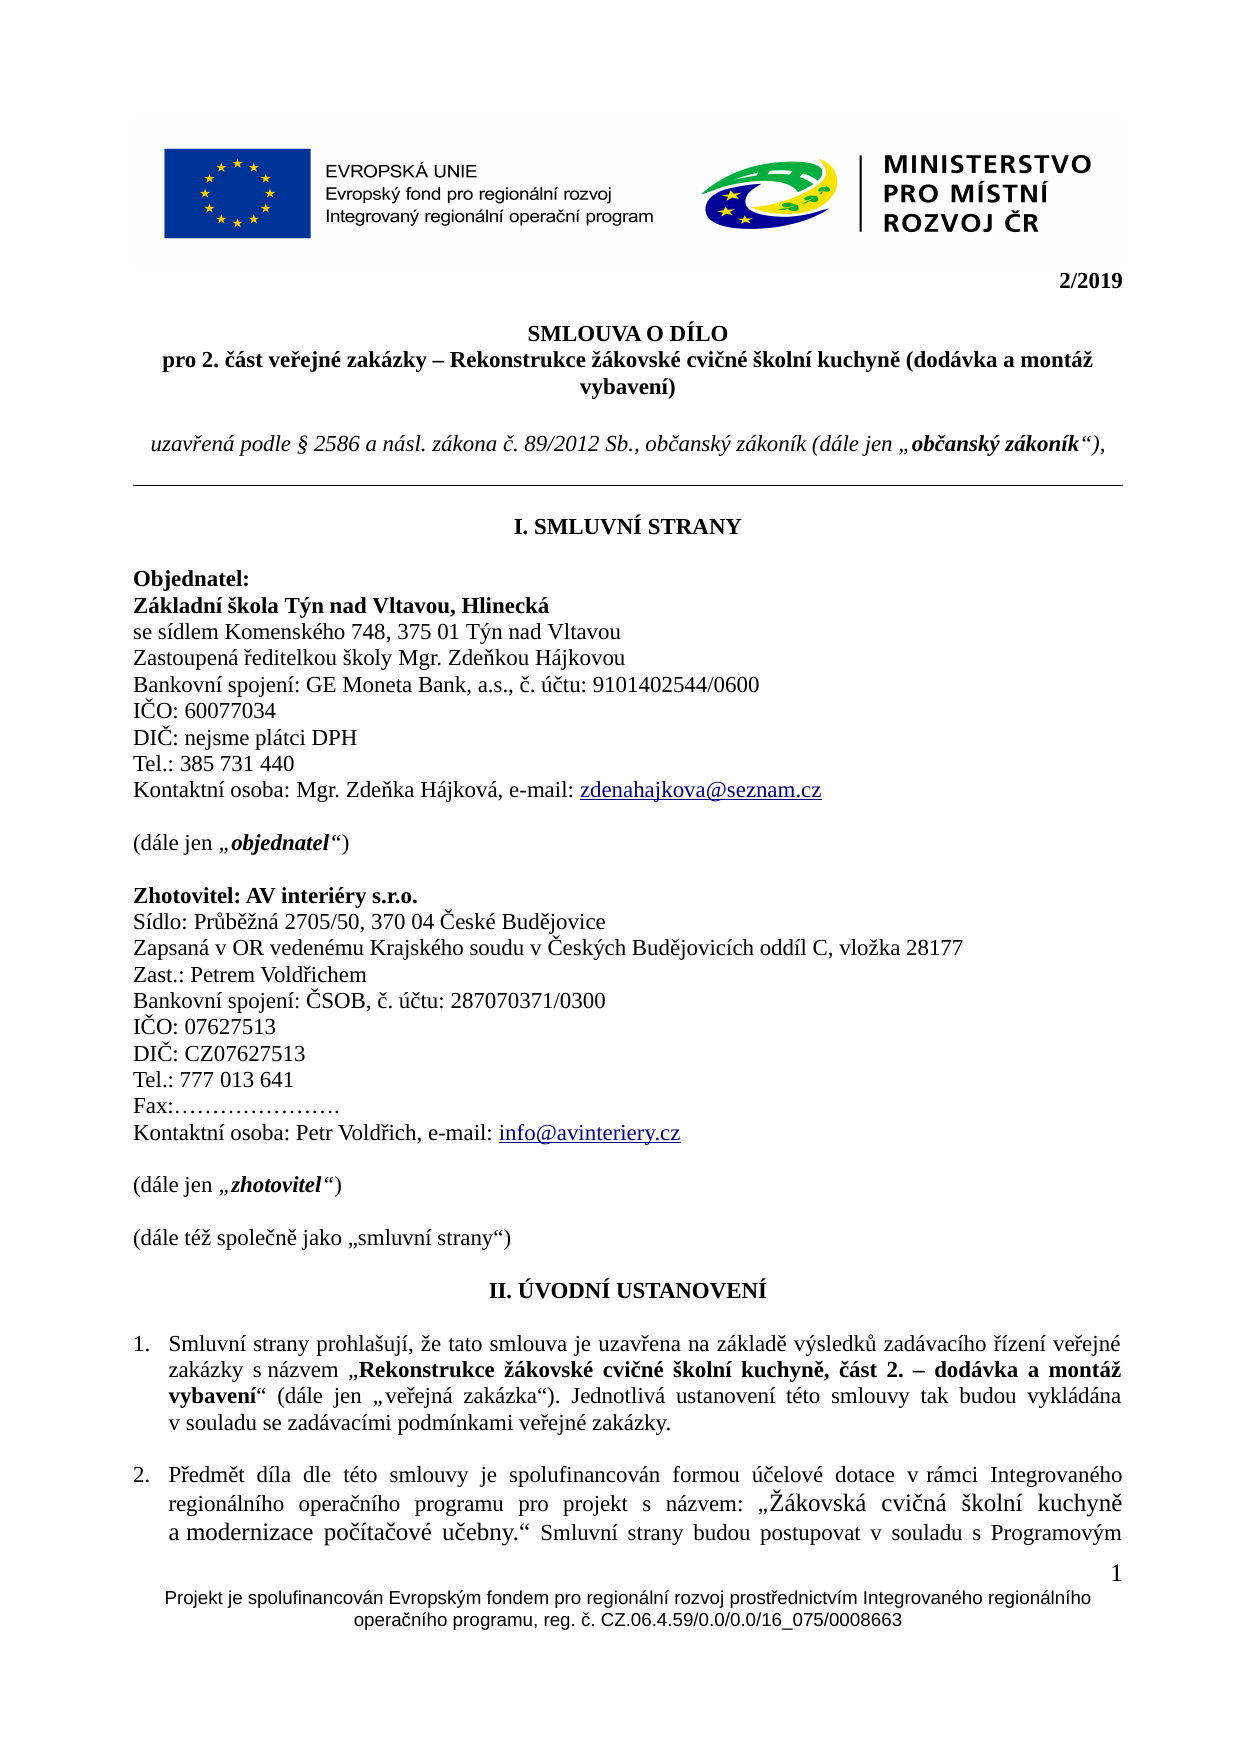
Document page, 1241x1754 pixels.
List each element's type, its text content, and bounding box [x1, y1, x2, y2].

text Bankovní spojení: ČSOB, č. účtu: 287070371/0300 [133, 987, 1123, 1013]
title 2/2019 [133, 268, 1123, 294]
text Zapsaná v OR vedenému Krajského soudu v Českých Budějovicích oddíl C, vložka 28177 [133, 934, 1123, 961]
text Zastoupená ředitelkou školy Mgr. Zdeňkou Hájkovou [133, 644, 1123, 671]
title pro 2. část veřejné zakázky – Rekonstrukce žákovské cvičné školní kuchyně (dodávka a montáž vybavení) [133, 347, 1123, 399]
text DIČ: CZ07627513 [133, 1040, 1123, 1066]
text Fax:…………………. [133, 1092, 1123, 1119]
text Kontaktní osoba: Mgr. Zdeňka Hájková, e-mail: zdenahajkova@seznam.cz [133, 776, 1123, 803]
text DIČ: nejsme plátci DPH [133, 723, 1123, 750]
text Kontaktní osoba: Petr Voldřich, e-mail: info@avinteriery.cz [133, 1119, 1123, 1145]
text (dále též společně jako „smluvní strany“) [133, 1224, 1123, 1251]
picture [132, 118, 1123, 268]
text I. SMLUVNÍ STRANY [133, 513, 1123, 539]
text Sídlo: Průběžná 2705/50, 370 04 České Budějovice [133, 908, 1123, 934]
text Základní škola Týn nad Vltavou, Hlinecká [133, 592, 1123, 618]
title SMLOUVA O DÍLO [133, 320, 1123, 347]
text Bankovní spojení: GE Moneta Bank, a.s., č. účtu: 9101402544/0600 [133, 671, 1123, 697]
text Objednatel: [133, 565, 1123, 592]
text IČO: 60077034 [133, 697, 1123, 723]
text (dále jen „objednatel“) [133, 829, 1123, 855]
text se sídlem Komenského 748, 375 01 Týn nad Vltavou [133, 618, 1123, 644]
text (dále jen „zhotovitel“) [133, 1172, 1123, 1198]
text II. ÚVODNÍ USTANOVENÍ [133, 1277, 1123, 1303]
list Smluvní strany prohlašují, že tato smlouva je uzavřena na základě výsledků zadávacího řízení veřejné zakázky s názvem „Rekonstrukce žákovské cvičné školní kuchyně, část 2. – dodávka a montáž vybavení“ (dále jen „veřejná zakázka“). Jednotlivá ustanovení této smlouvy tak budou vykládána v souladu se zadávacími podmínkami veřejné zakázky. [133, 1330, 1123, 1435]
text Tel.: 777 013 641 [133, 1066, 1123, 1092]
text Zhotovitel: AV interiéry s.r.o. [133, 882, 1123, 908]
text IČO: 07627513 [133, 1013, 1123, 1040]
text Tel.: 385 731 440 [133, 750, 1123, 776]
title uzavřená podle § násl. zákona č. 89/2012 Sb., občanský zákoník (dále jen „občanský zákoník“), [133, 431, 1123, 457]
text Zast.: Petrem Voldřichem [133, 961, 1123, 987]
